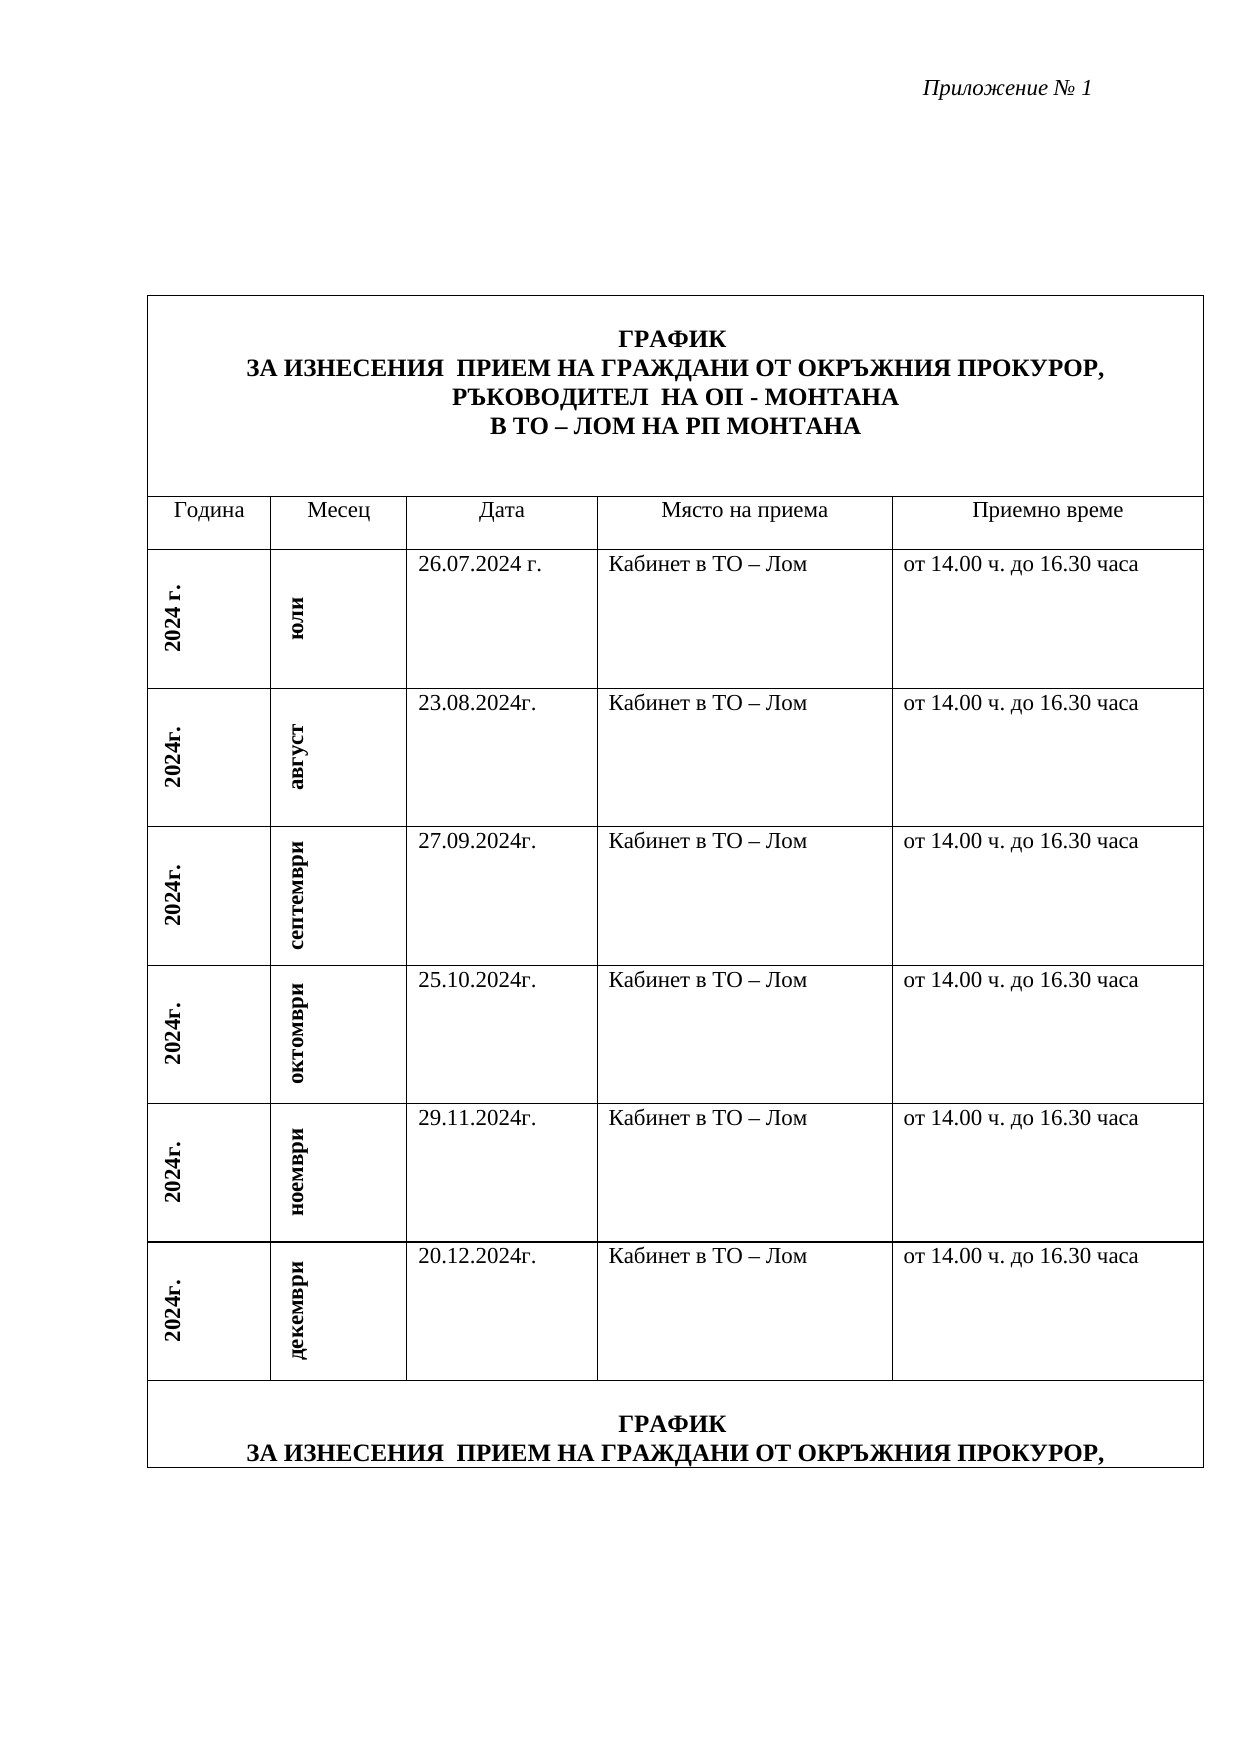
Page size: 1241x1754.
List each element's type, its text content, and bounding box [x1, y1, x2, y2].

table_cell Кабинет в ТО – Лом [598, 689, 892, 826]
table_cell Месец [271, 497, 406, 549]
table_cell от 14.00 ч. до 16.30 часа [893, 966, 1203, 1103]
table_cell 2024г. [148, 1104, 270, 1241]
table_cell 2024г. [148, 1243, 270, 1380]
table_cell Кабинет в ТО – Лом [598, 1243, 892, 1380]
table_cell 27.09.2024г. [407, 827, 597, 964]
table_cell 29.11.2024г. [407, 1104, 597, 1241]
table_cell август [271, 689, 406, 826]
table_cell 2024г. [148, 689, 270, 826]
table_cell Година [148, 497, 270, 549]
table_cell от 14.00 ч. до 16.30 часа [893, 827, 1203, 964]
table_cell Място на приема [598, 497, 892, 549]
table_cell 2024 г. [148, 550, 270, 688]
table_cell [148, 1381, 1203, 1467]
table_header ГРАФИК ЗА ИЗНЕСЕНИЯ ПРИЕМ НА ГРАЖДАНИ ОТ ОКРЪЖНИЯ ПРОКУРОР, РЪКОВОДИТЕЛ НА ОП - МОНТАНА В ТО – ЛОМ НА РП МОНТАНА [148, 296, 1203, 496]
table_cell Кабинет в ТО – Лом [598, 550, 892, 688]
table_cell 2024г. [148, 966, 270, 1103]
table_cell декември [271, 1243, 406, 1380]
table_cell от 14.00 ч. до 16.30 часа [893, 550, 1203, 688]
table_cell Кабинет в ТО – Лом [598, 827, 892, 964]
table_cell ноември [271, 1104, 406, 1241]
table_cell юли [271, 550, 406, 688]
table_cell от 14.00 ч. до 16.30 часа [893, 1104, 1203, 1241]
table_cell Кабинет в ТО – Лом [598, 1104, 892, 1241]
table_cell 25.10.2024г. [407, 966, 597, 1103]
table_cell септември [271, 827, 406, 964]
table_cell Кабинет в ТО – Лом [598, 966, 892, 1103]
table_cell 23.08.2024г. [407, 689, 597, 826]
table_cell Приемно време [893, 497, 1203, 549]
table_cell 20.12.2024г. [407, 1243, 597, 1380]
table_cell октомври [271, 966, 406, 1103]
table_cell 2024г. [148, 827, 270, 964]
table_cell Дата [407, 497, 597, 549]
table_cell от 14.00 ч. до 16.30 часа [893, 689, 1203, 826]
table_cell 26.07.2024 г. [407, 550, 597, 688]
table_cell от 14.00 ч. до 16.30 часа [893, 1243, 1203, 1380]
